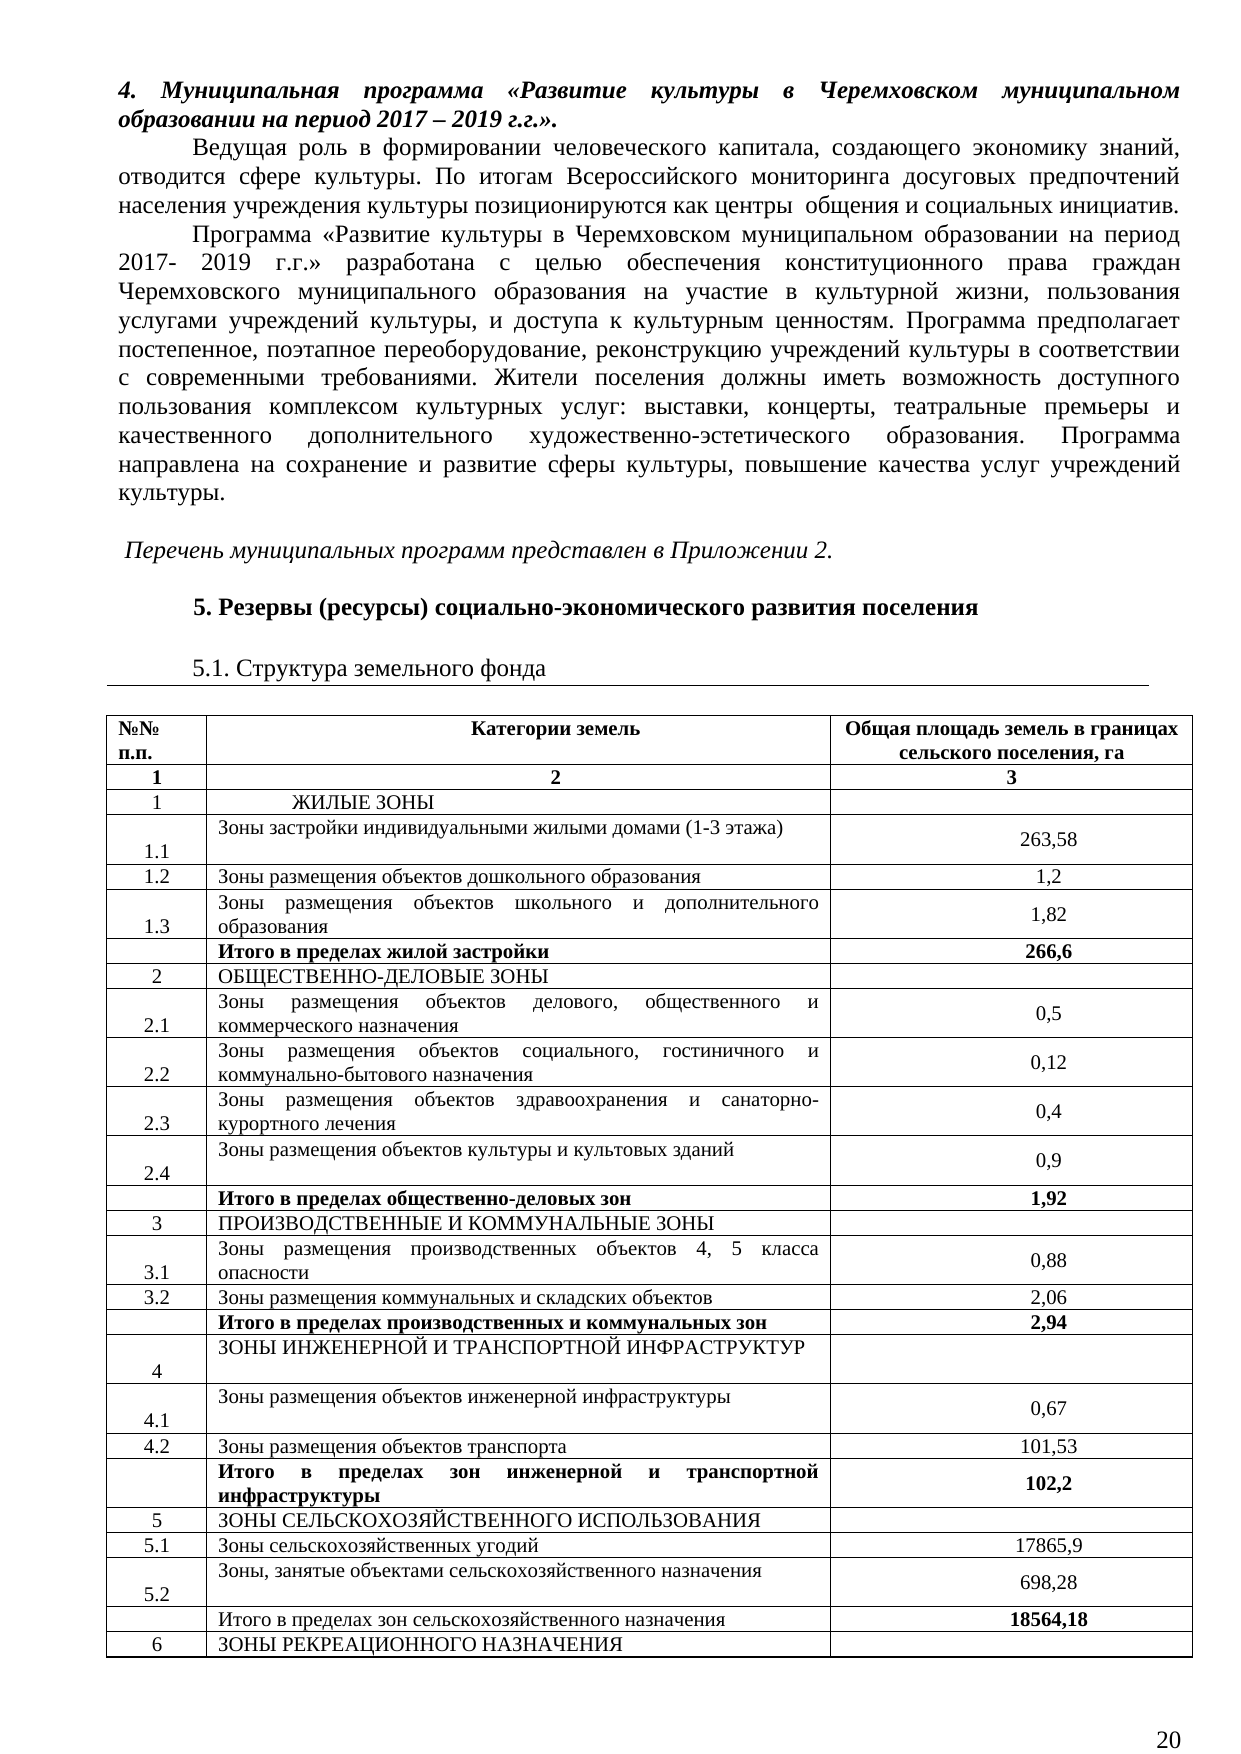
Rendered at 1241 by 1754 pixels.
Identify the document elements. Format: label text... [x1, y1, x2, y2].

table_cell 266,6 [831, 939, 1192, 963]
table_cell 1 [107, 790, 206, 814]
table_cell ЖИЛЫЕ ЗОНЫ [207, 790, 830, 814]
table_cell 1.1 [107, 815, 206, 863]
table_cell ЗОНЫ ИНЖЕНЕРНОЙ И ТРАНСПОРТНОЙ ИНФРАСТРУКТУР [207, 1335, 830, 1383]
table_cell [831, 1508, 1192, 1532]
table_cell Зоны, занятые объектами сельскохозяйственного назначения [207, 1558, 830, 1606]
table_cell 1,82 [831, 890, 1192, 938]
table_cell Зоны сельскохозяйственных угодий [207, 1533, 830, 1557]
table_cell Зоны застройки индивидуальными жилыми домами (1-3 этажа) [207, 815, 830, 863]
table_cell ЗОНЫ РЕКРЕАЦИОННОГО НАЗНАЧЕНИЯ [207, 1632, 830, 1656]
table_cell 2.2 [107, 1038, 206, 1086]
table_cell 0,9 [831, 1136, 1192, 1184]
table_cell [107, 939, 206, 963]
table_cell Зоны размещения объектов дошкольного образования [207, 865, 830, 888]
table_cell Итого в пределах зон сельскохозяйственного назначения [207, 1607, 830, 1631]
text 4. Муниципальная программа «Развитие культуры в Черемховском муниципальном образовании на период 2017 – 2019 г.г.». [118, 75, 1181, 132]
table_header Общая площадь земель в границах сельского поселения, га [831, 716, 1192, 764]
table_cell 2 [207, 765, 830, 789]
table_header Категории земель [207, 716, 830, 764]
table_cell [831, 1632, 1192, 1656]
table_cell 3.1 [107, 1236, 206, 1284]
table_cell 0,12 [831, 1038, 1192, 1086]
table_cell 0,4 [831, 1087, 1192, 1135]
table_cell 0,67 [831, 1384, 1192, 1432]
table_header 5.1. Структура земельного фонда [107, 621, 1148, 685]
table_cell Итого в пределах общественно-деловых зон [207, 1186, 830, 1210]
table_cell 5.2 [107, 1558, 206, 1606]
table_cell [107, 1459, 206, 1507]
table_cell Зоны размещения объектов культуры и культовых зданий [207, 1136, 830, 1184]
table_cell Зоны размещения объектов школьного и дополнительного образования [207, 890, 830, 938]
table_cell 1 [107, 765, 206, 789]
table_cell 2,94 [831, 1310, 1192, 1334]
text Ведущая роль в формировании человеческого капитала, создающего экономику знаний, отводится сфере культуры. По итогам Всероссийского мониторинга досуговых предпочтений населения учреждения культуры позиционируются как центры общения и социальных инициатив. [118, 132, 1181, 219]
table_cell 1.3 [107, 890, 206, 938]
table_cell 2,06 [831, 1285, 1192, 1309]
table_cell 4.1 [107, 1384, 206, 1432]
table_cell ОБЩЕСТВЕННО-ДЕЛОВЫЕ ЗОНЫ [207, 964, 830, 988]
table_cell 17865,9 [831, 1533, 1192, 1557]
table_cell 1,2 [831, 865, 1192, 888]
table_cell 3 [831, 765, 1192, 789]
table_cell 3.2 [107, 1285, 206, 1309]
table_cell 5.1 [107, 1533, 206, 1557]
table_cell 0,5 [831, 989, 1192, 1037]
text Программа «Развитие культуры в Черемховском муниципальном образовании на период 2017- 2019 г.г.» разработана с целью обеспечения конституционного права граждан Черемховского муниципального образования на участие в культурной жизни, пользования услугами учреждений культуры, и доступа к культурным ценностям. Программа предполагает постепенное, поэтапное переоборудование, реконструкцию учреждений культуры в соответствии с современными требованиями. Жители поселения должны иметь возможность доступного пользования комплексом культурных услуг: выставки, концерты, театральные премьеры и качественного дополнительного художественно-эстетического образования. Программа направлена на сохранение и развитие сферы культуры, повышение качества услуг учреждений культуры. [118, 219, 1181, 506]
table_cell 698,28 [831, 1558, 1192, 1606]
table_cell 1,92 [831, 1186, 1192, 1210]
table_cell 18564,18 [831, 1607, 1192, 1631]
table_cell 6 [107, 1632, 206, 1656]
table_cell 2.3 [107, 1087, 206, 1135]
table_cell Зоны размещения производственных объектов 4, 5 класса опасности [207, 1236, 830, 1284]
table_cell 2.1 [107, 989, 206, 1037]
table_cell Итого в пределах зон инженерной и транспортной инфраструктуры [207, 1459, 830, 1507]
table_cell [831, 1335, 1192, 1383]
table_cell ПРОИЗВОДСТВЕННЫЕ И КОММУНАЛЬНЫЕ ЗОНЫ [207, 1211, 830, 1235]
table_cell [831, 790, 1192, 814]
text 5. Резервы (ресурсы) социально-экономического развития поселения [118, 592, 1181, 621]
table_cell 0,88 [831, 1236, 1192, 1284]
table_cell [831, 1211, 1192, 1235]
table_cell 5 [107, 1508, 206, 1532]
table_cell 4 [107, 1335, 206, 1383]
table_cell [107, 1607, 206, 1631]
table_cell [831, 964, 1192, 988]
table_cell Итого в пределах жилой застройки [207, 939, 830, 963]
table_cell 4.2 [107, 1434, 206, 1458]
table_cell [107, 1310, 206, 1334]
table_cell 3 [107, 1211, 206, 1235]
table_cell Зоны размещения объектов здравоохранения и санаторно-курортного лечения [207, 1087, 830, 1135]
table_cell Зоны размещения объектов делового, общественного и коммерческого назначения [207, 989, 830, 1037]
table_cell 1.2 [107, 865, 206, 888]
text Перечень муниципальных программ представлен в Приложении 2. [118, 535, 1181, 564]
table_cell Зоны размещения объектов социального, гостиничного и коммунально-бытового назначения [207, 1038, 830, 1086]
table_cell 101,53 [831, 1434, 1192, 1458]
table_cell 2 [107, 964, 206, 988]
table_header №№ п.п. [107, 716, 206, 764]
table_cell Зоны размещения объектов транспорта [207, 1434, 830, 1458]
table_cell 102,2 [831, 1459, 1192, 1507]
table_cell 2.4 [107, 1136, 206, 1184]
table_cell [107, 1186, 206, 1210]
table_cell Зоны размещения объектов инженерной инфраструктуры [207, 1384, 830, 1432]
table_cell Зоны размещения коммунальных и складских объектов [207, 1285, 830, 1309]
table_cell ЗОНЫ СЕЛЬСКОХОЗЯЙСТВЕННОГО ИСПОЛЬЗОВАНИЯ [207, 1508, 830, 1532]
table_cell Итого в пределах производственных и коммунальных зон [207, 1310, 830, 1334]
table_cell 263,58 [831, 815, 1192, 863]
